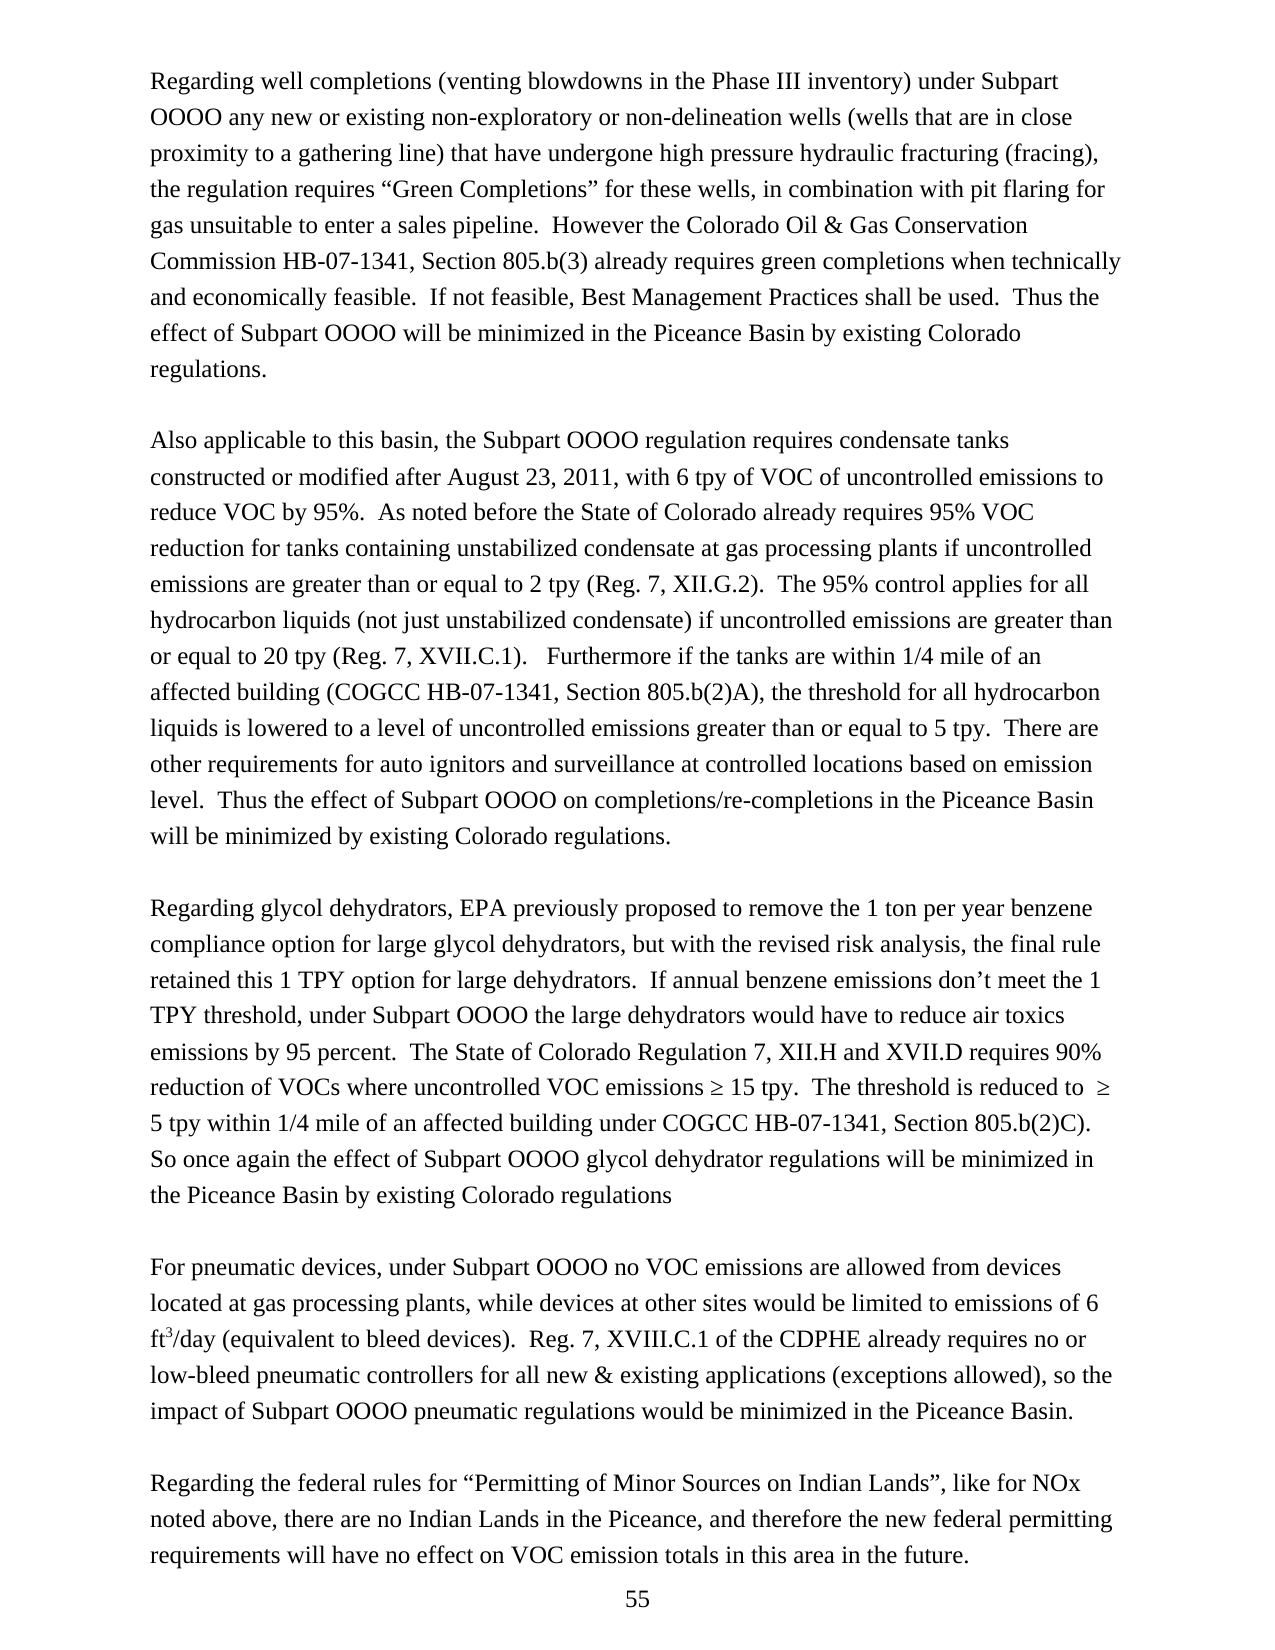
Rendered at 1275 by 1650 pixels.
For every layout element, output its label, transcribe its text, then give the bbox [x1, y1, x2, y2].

text Regarding well completions (venting blowdowns in the Phase III inventory) under Subpart OOOO any new or existing non-exploratory or non-delineation wells (wells that are in close proximity to a gathering line) that have undergone high pressure hydraulic fracturing (fracing), the regulation requires “Green Completions” for these wells, in combination with pit flaring for gas unsuitable to enter a sales pipeline. However the Colorado Oil & Gas Conservation Commission HB-07-1341, Section 805.b(3) already requires green completions when technically and economically feasible. If not feasible, Best Management Practices shall be used. Thus the effect of Subpart OOOO will be minimized in the Piceance Basin by existing Colorado regulations. [150, 66, 1125, 382]
text Regarding glycol dehydrators, EPA previously proposed to remove the 1 ton per year benzene compliance option for large glycol dehydrators, but with the revised risk analysis, the final rule retained this 1 TPY option for large dehydrators. If annual benzene emissions don’t meet the 1 TPY threshold, under Subpart OOOO the large dehydrators would have to reduce air toxics emissions by 95 percent. The State of Colorado Regulation 7, XII.H and XVII.D requires 90% reduction of VOCs where uncontrolled VOC emissions ≥ 15 tpy. The threshold is reduced to ≥ 5 tpy within 1/4 mile of an affected building under COGCC HB-07-1341, Section 805.b(2)C). So once again the effect of Subpart OOOO glycol dehydrator regulations will be minimized in the Piceance Basin by existing Colorado regulations [150, 893, 1125, 1209]
text For pneumatic devices, under Subpart OOOO no VOC emissions are allowed from devices located at gas processing plants, while devices at other sites would be limited to emissions of 6 ft3/day (equivalent to bleed devices). Reg. 7, XVIII.C.1 of the CDPHE already requires no or low-bleed pneumatic controllers for all new & existing applications (exceptions allowed), so the impact of Subpart OOOO pneumatic regulations would be minimized in the Piceance Basin. [150, 1252, 1125, 1425]
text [150, 1468, 1125, 1568]
text Also applicable to this basin, the Subpart OOOO regulation requires condensate tanks constructed or modified after August 23, 2011, with 6 tpy of VOC of uncontrolled emissions to reduce VOC by 95%. As noted before the State of Colorado already requires 95% VOC reduction for tanks containing unstabilized condensate at gas processing plants if uncontrolled emissions are greater than or equal to 2 tpy (Reg. 7, XII.G.2). The 95% control applies for all hydrocarbon liquids (not just unstabilized condensate) if uncontrolled emissions are greater than or equal to 20 tpy (Reg. 7, XVII.C.1). Furthermore if the tanks are within 1/4 mile of an affected building (COGCC HB-07-1341, Section 805.b(2)A), the threshold for all hydrocarbon liquids is lowered to a level of uncontrolled emissions greater than or equal to 5 tpy. There are other requirements for auto ignitors and surveillance at controlled locations based on emission level. Thus the effect of Subpart OOOO on completions/re-completions in the Piceance Basin will be minimized by existing Colorado regulations. [150, 426, 1125, 850]
